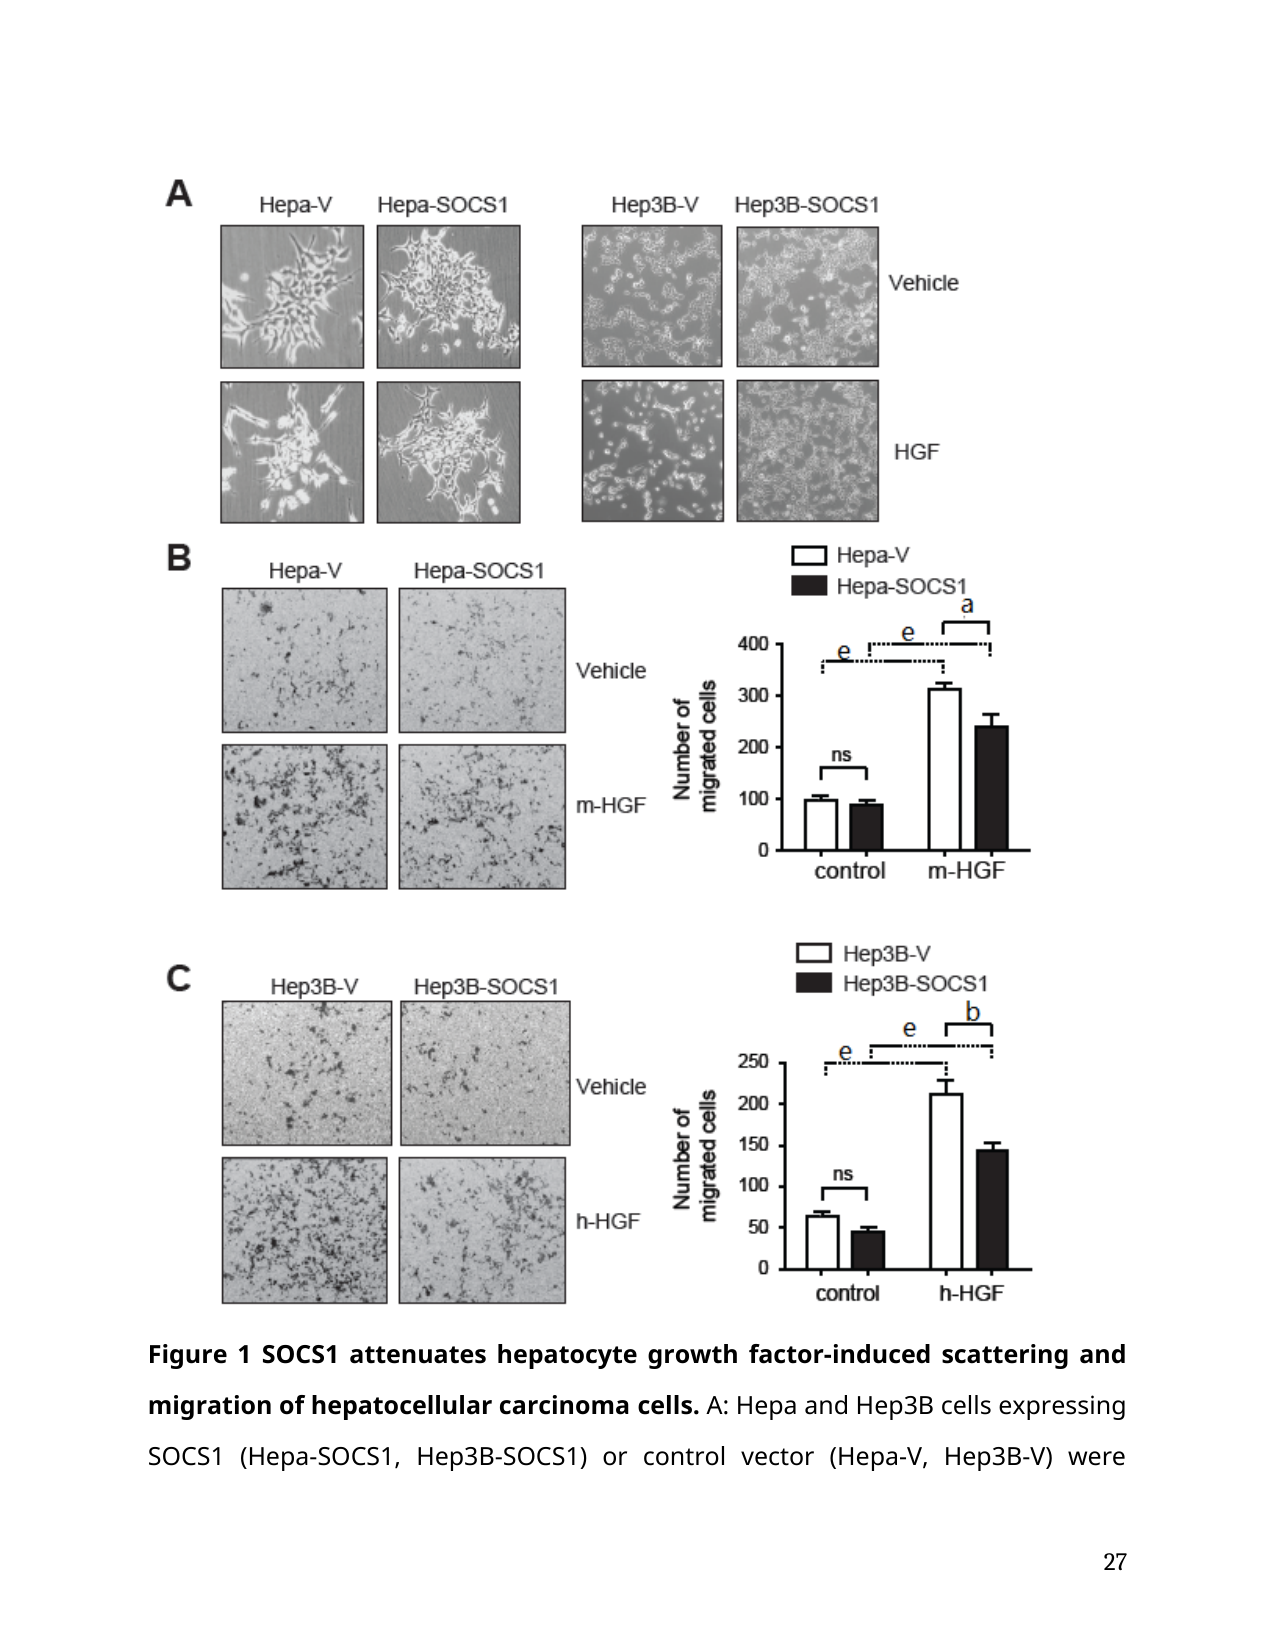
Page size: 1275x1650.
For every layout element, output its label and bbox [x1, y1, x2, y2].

picture [147, 147, 1103, 1323]
text [148, 1337, 1127, 1473]
